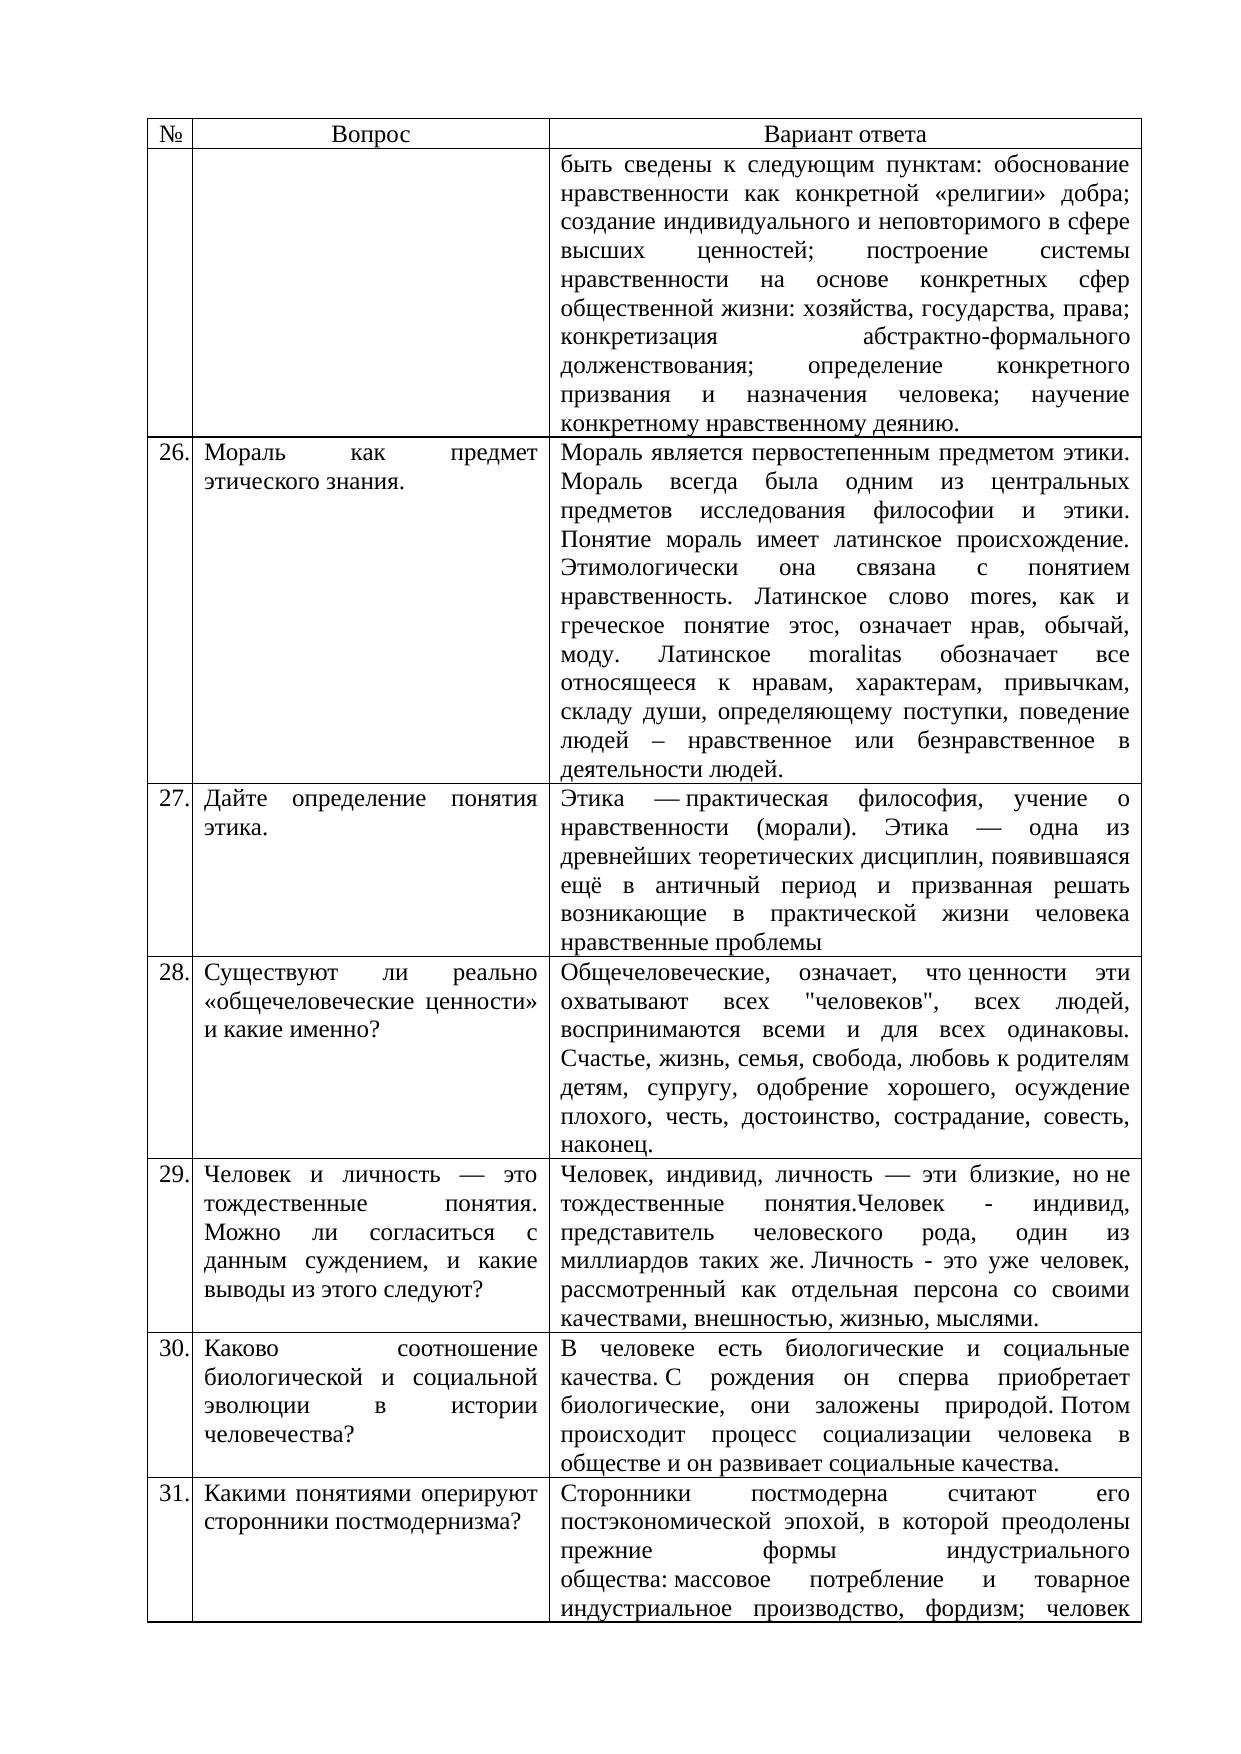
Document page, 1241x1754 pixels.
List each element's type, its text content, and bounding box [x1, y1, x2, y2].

table_cell [148, 1159, 192, 1332]
table_cell [148, 957, 192, 1158]
table_cell Каково соотношение биологической и социальной эволюции в истории человечества? [193, 1333, 549, 1477]
table_header № [148, 119, 192, 148]
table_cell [193, 1478, 549, 1621]
table_cell Мораль является первостепенным предметом этики. Мораль всегда была одним из центральных предметов исследования философии и этики. Понятие мораль имеет латинское происхождение. Этимологически она связана с понятием нравственность. Латинское слово mores, как и греческое понятие этос, означает нрав, обычай, моду. Латинское moralitas обозначает все относящееся к нравам, характерам, привычкам, складу души, определяющему поступки, поведение людей – нравственное или безнравственное в деятельности людей. [550, 438, 1141, 782]
table_cell [148, 1333, 192, 1477]
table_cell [550, 149, 1141, 436]
table_cell Человек и личность — это тождественные понятия. Можно ли согласиться с данным суждением, и какие выводы из этого следуют? [193, 1159, 549, 1332]
table_cell Дайте определение понятия этика. [193, 784, 549, 956]
table_cell [148, 438, 192, 782]
table_cell Существуют ли реально «общечеловеческие ценности» и какие именно? [193, 957, 549, 1158]
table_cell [550, 1478, 1141, 1621]
table_cell Общечеловеческие, означает, что ценности эти охватывают всех "человеков", всех людей, воспринимаются всеми и для всех одинаковы. Счастье, жизнь, семья, свобода, любовь к родителям детям, супругу, одобрение хорошего, осуждение плохого, честь, достоинство, сострадание, совесть, наконец. [550, 957, 1141, 1158]
table_header Вопрос [193, 119, 549, 148]
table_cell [193, 149, 549, 436]
table_cell Этика — практическая философия, учение о нравственности (морали). Этика — одна из древнейших теоретических дисциплин, появившаяся ещё в античный период и призванная решать возникающие в практической жизни человека нравственные проблемы [550, 784, 1141, 956]
table_cell [148, 149, 192, 436]
table_cell [148, 1478, 192, 1621]
table_cell [148, 784, 192, 956]
table_cell Мораль как предмет этического знания. [193, 438, 549, 782]
table_cell Человек, индивид, личность — эти близкие, но не тождественные понятия.Человек - индивид, представитель человеского рода, один из миллиардов таких же. Личность - это уже человек, рассмотренный как отдельная персона со своими качествами, внешностью, жизнью, мыслями. [550, 1159, 1141, 1332]
table_cell В человеке есть биологические и социальные качества. С рождения он сперва приобретает биологические, они заложены природой. Потом происходит процесс социализации человека в обществе и он развивает социальные качества. [550, 1333, 1141, 1477]
table_header Вариант ответа [550, 119, 1141, 148]
